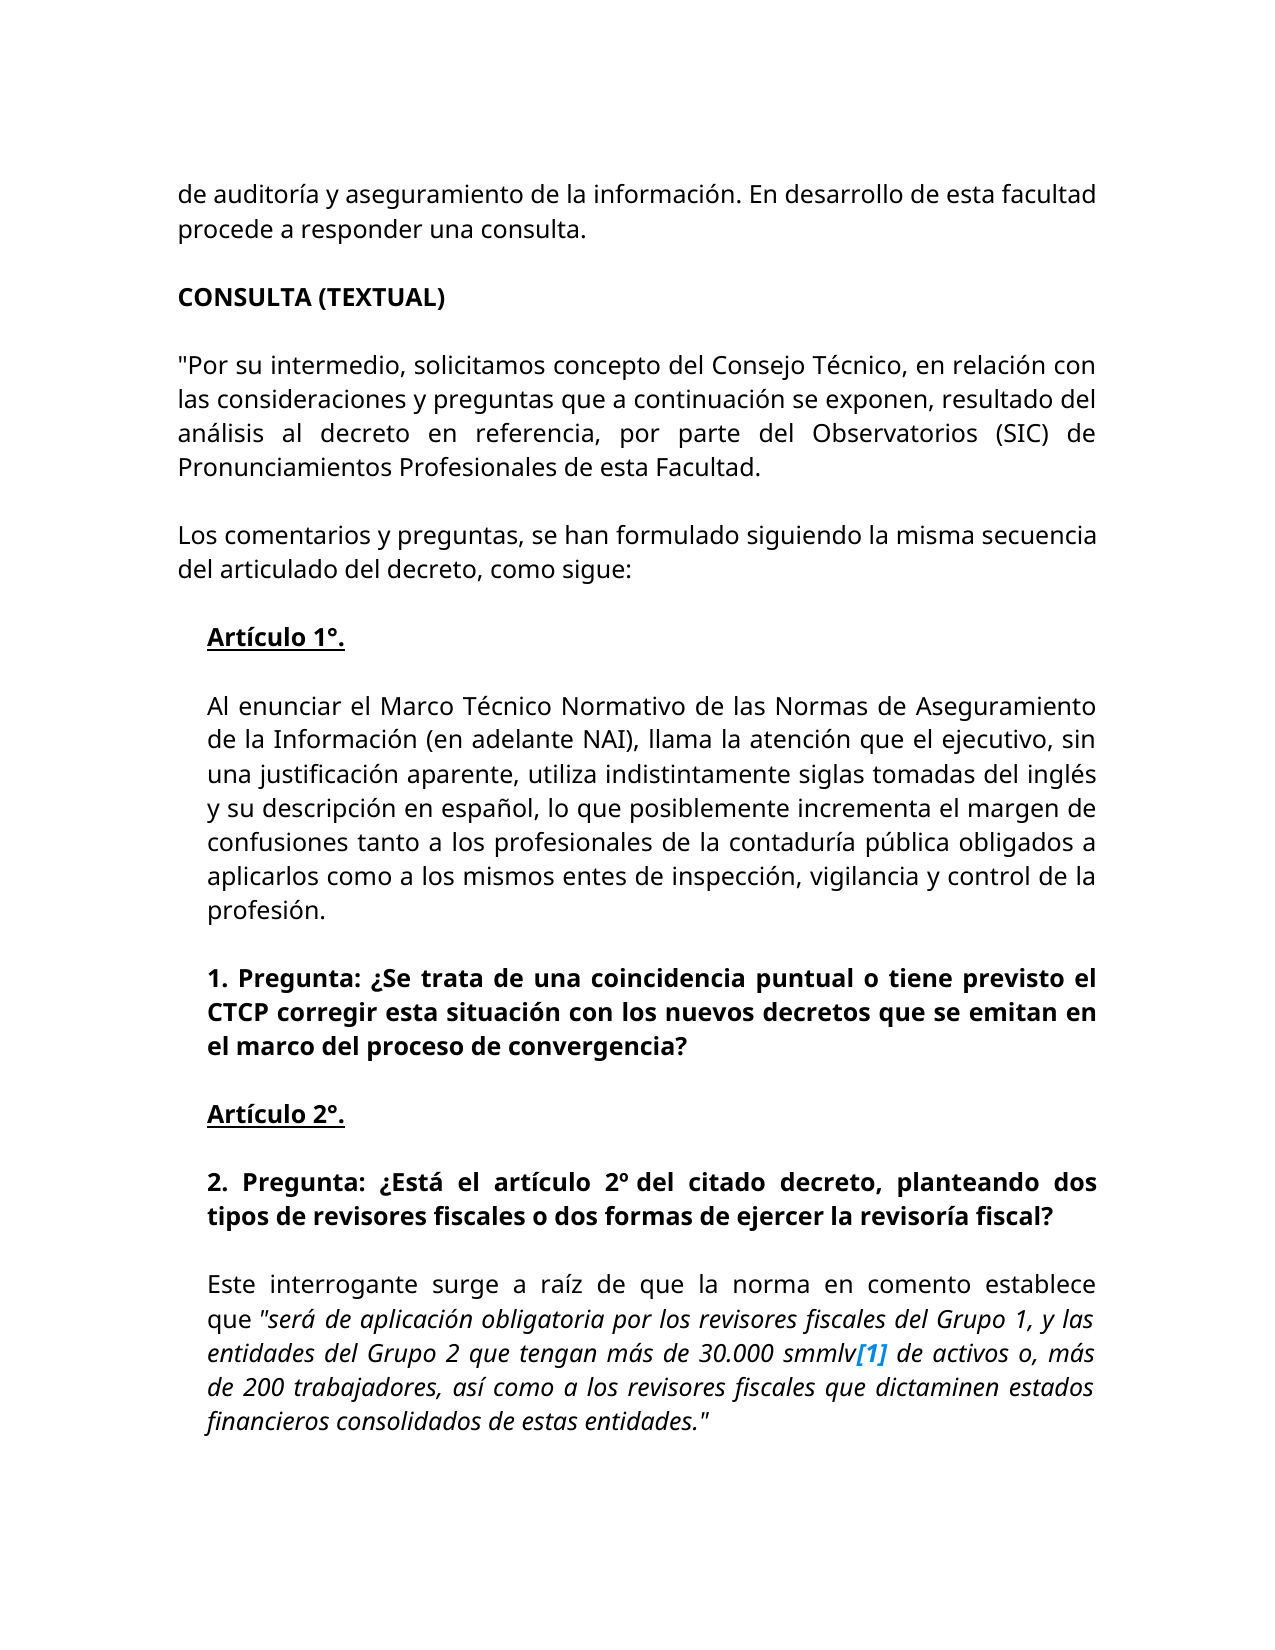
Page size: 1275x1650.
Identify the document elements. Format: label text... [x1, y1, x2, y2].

text 2. Pregunta: ¿Está el artículo 2º del citado decreto, planteando dos tipos de revisores fiscales o dos formas de ejercer la revisoría fiscal? [207, 1165, 1098, 1233]
text Este interrogante surge a raíz de que la norma en comento establece que "será de aplicación obligatoria por los revisores fiscales del Grupo 1, y las entidades del Grupo 2 que tengan más de 30.000 smmlv[1] de activos o, más de 200 trabajadores, así como a los revisores fiscales que dictaminen estados financieros consolidados de estas entidades." [207, 1267, 1098, 1437]
text 1. Pregunta: ¿Se trata de una coincidencia puntual o tiene previsto el CTCP corregir esta situación con los nuevos decretos que se emitan en el marco del proceso de convergencia? [207, 961, 1098, 1063]
text Artículo 2°. [207, 1097, 1098, 1131]
text Al enunciar el Marco Técnico Normativo de las Normas de Aseguramiento de la Información (en adelante NAI), llama la atención que el ejecutivo, sin una justificación aparente, utiliza indistintamente siglas tomadas del inglés y su descripción en español, lo que posiblemente incrementa el margen de confusiones tanto a los profesionales de la contaduría pública obligados a aplicarlos como a los mismos entes de inspección, vigilancia y control de la profesión. [207, 688, 1098, 927]
text Los comentarios y preguntas, se han formulado siguiendo la misma secuencia del articulado del decreto, como sigue: [177, 518, 1098, 586]
text Artículo 1°. [207, 620, 1098, 654]
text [177, 177, 1098, 245]
text CONSULTA (TEXTUAL) [177, 279, 1098, 313]
text "Por su intermedio, solicitamos concepto del Consejo Técnico, en relación con las consideraciones y preguntas que a continuación se exponen, resultado del análisis al decreto en referencia, por parte del Observatorios (SIC) de Pronunciamientos Profesionales de esta Facultad. [177, 347, 1098, 484]
